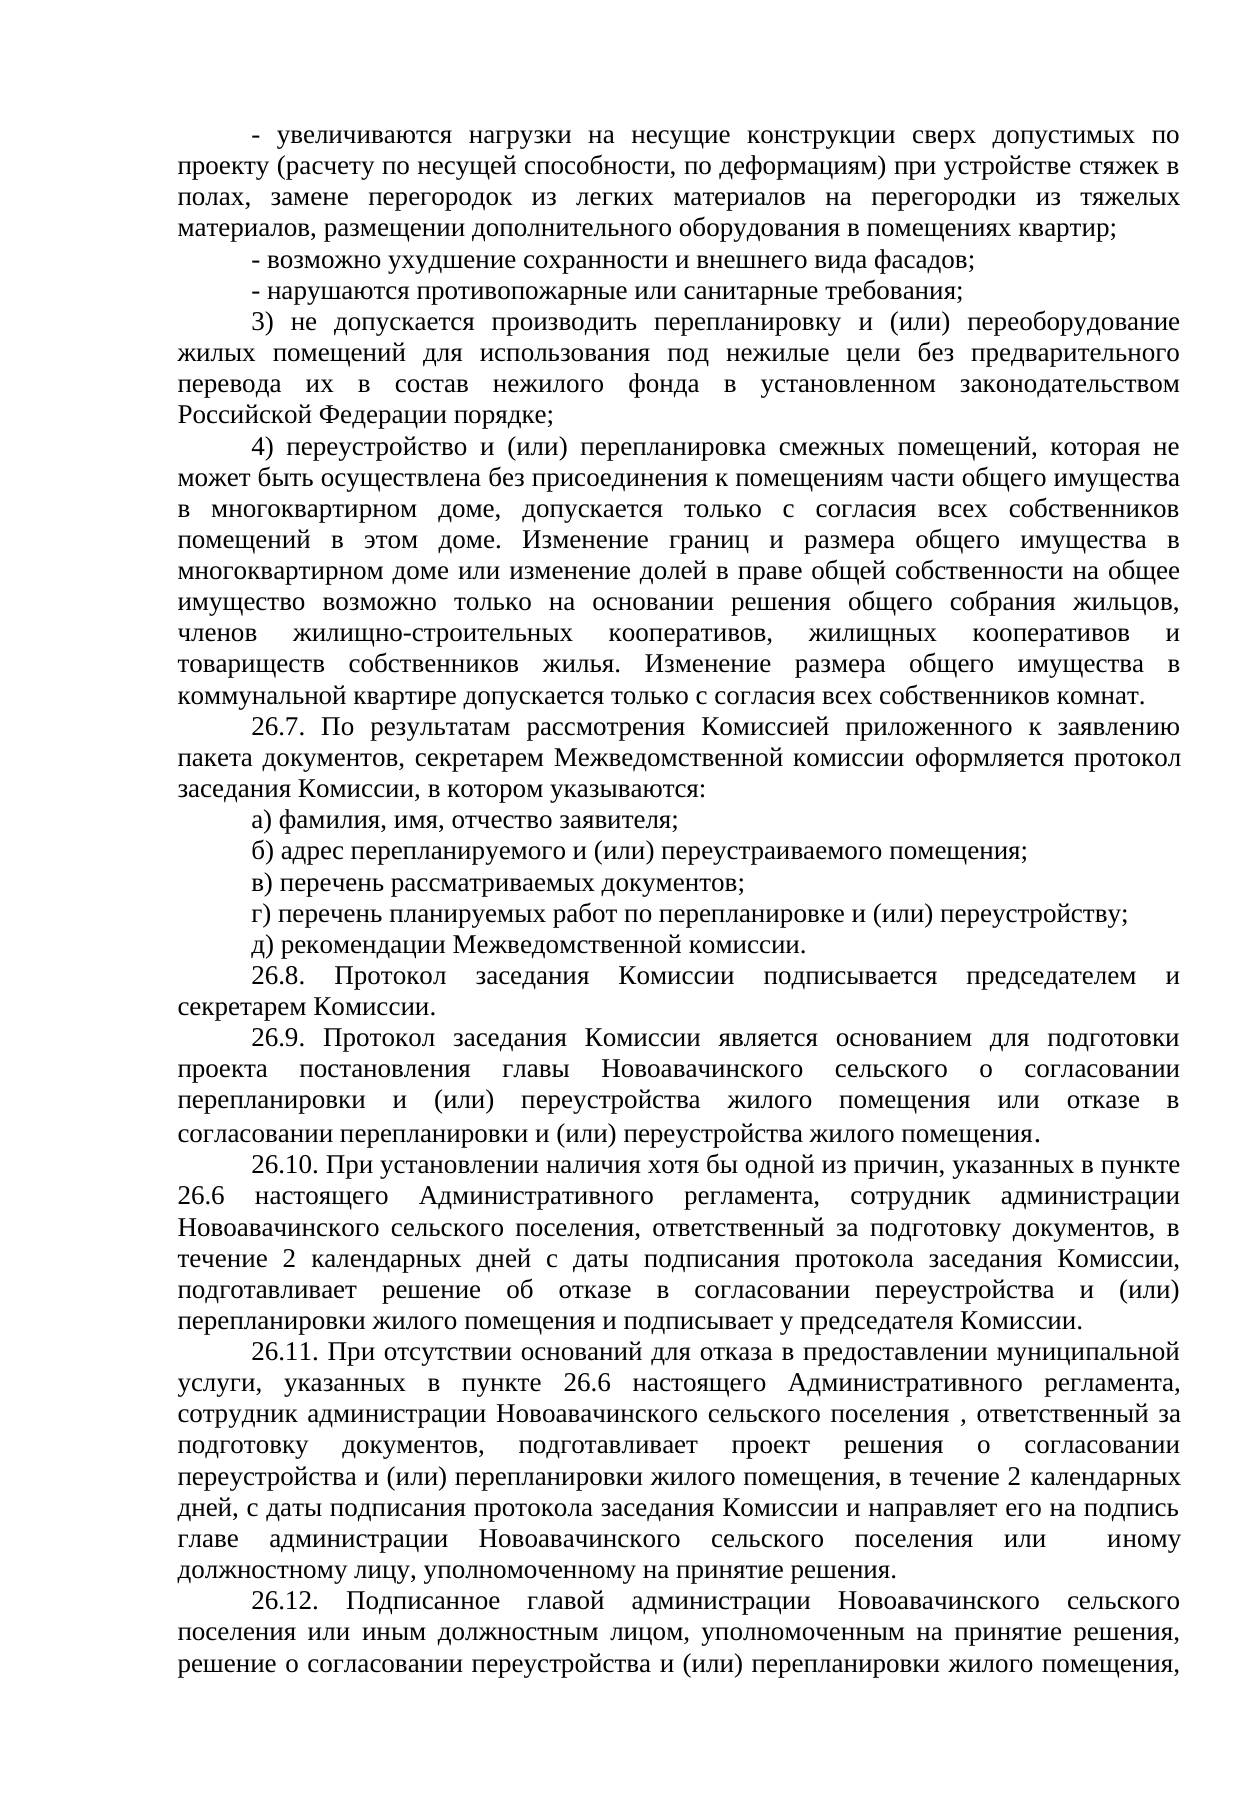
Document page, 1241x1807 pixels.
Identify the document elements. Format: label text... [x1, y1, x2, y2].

text в) перечень рассматриваемых документов; [177, 866, 1181, 897]
text 26.8. Протокол заседания Комиссии подписывается председателем и секретарем Комиссии. [177, 959, 1181, 1021]
text 26.10. При установлении наличия хотя бы одной из причин, указанных в пункте 26.6 настоящего Административного регламента, сотрудник администрации Новоавачинского сельского поселения, ответственный за подготовку документов, в течение 2 календарных дней с даты подписания протокола заседания Комиссии, подготавливает решение об отказе в согласовании переустройства и (или) перепланировки жилого помещения и подписывает у председателя Комиссии. [177, 1148, 1181, 1335]
text а) фамилия, имя, отчество заявителя; [177, 803, 1181, 834]
text - нарушаются противопожарные или санитарные требования; [177, 274, 1181, 305]
text 26.9. Протокол заседания Комиссии является основанием для подготовки проекта постановления главы Новоавачинского сельского о согласовании перепланировки и (или) переустройства жилого помещения или отказе в согласовании перепланировки и (или) переустройства жилого помещения. [177, 1021, 1181, 1148]
text 26.7. По результатам рассмотрения Комиссией приложенного к заявлению пакета документов, секретарем Межведомственной комиссии оформляется протокол заседания Комиссии, в котором указываются: [177, 710, 1181, 803]
text г) перечень планируемых работ по перепланировке и (или) переустройству; [177, 897, 1181, 928]
text б) адрес перепланируемого и (или) переустраиваемого помещения; [177, 834, 1181, 866]
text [177, 1584, 1181, 1678]
text д) рекомендации Межведомственной комиссии. [177, 928, 1181, 959]
text 26.11. При отсутствии оснований для отказа в предоставлении муниципальной услуги, указанных в пункте 26.6 настоящего Административного регламента, сотрудник администрации Новоавачинского сельского поселения , ответственный за подготовку документов, подготавливает проект решения о согласовании переустройства и (или) перепланировки жилого помещения, в течение 2 календарных дней, с даты подписания протокола заседания Комиссии и направляет его на подпись главе администрации Новоавачинского сельского поселения или иному должностному лицу, уполномоченному на принятие решения. [177, 1335, 1181, 1584]
text 3) не допускается производить перепланировку и (или) переоборудование жилых помещений для использования под нежилые цели без предварительного перевода их в состав нежилого фонда в установленном законодательством Российской Федерации порядке; [177, 305, 1181, 429]
text - увеличиваются нагрузки на несущие конструкции сверх допустимых по проекту (расчету по несущей способности, по деформациям) при устройстве стяжек в полах, замене перегородок из легких материалов на перегородки из тяжелых материалов, размещении дополнительного оборудования в помещениях квартир; [177, 118, 1181, 243]
text 4) переустройство и (или) перепланировка смежных помещений, которая не может быть осуществлена без присоединения к помещениям части общего имущества в многоквартирном доме, допускается только с согласия всех собственников помещений в этом доме. Изменение границ и размера общего имущества в многоквартирном доме или изменение долей в праве общей собственности на общее имущество возможно только на основании решения общего собрания жильцов, членов жилищно-строительных кооперативов, жилищных кооперативов и товариществ собственников жилья. Изменение размера общего имущества в коммунальной квартире допускается только с согласия всех собственников комнат. [177, 429, 1181, 710]
text - возможно ухудшение сохранности и внешнего вида фасадов; [177, 243, 1181, 274]
